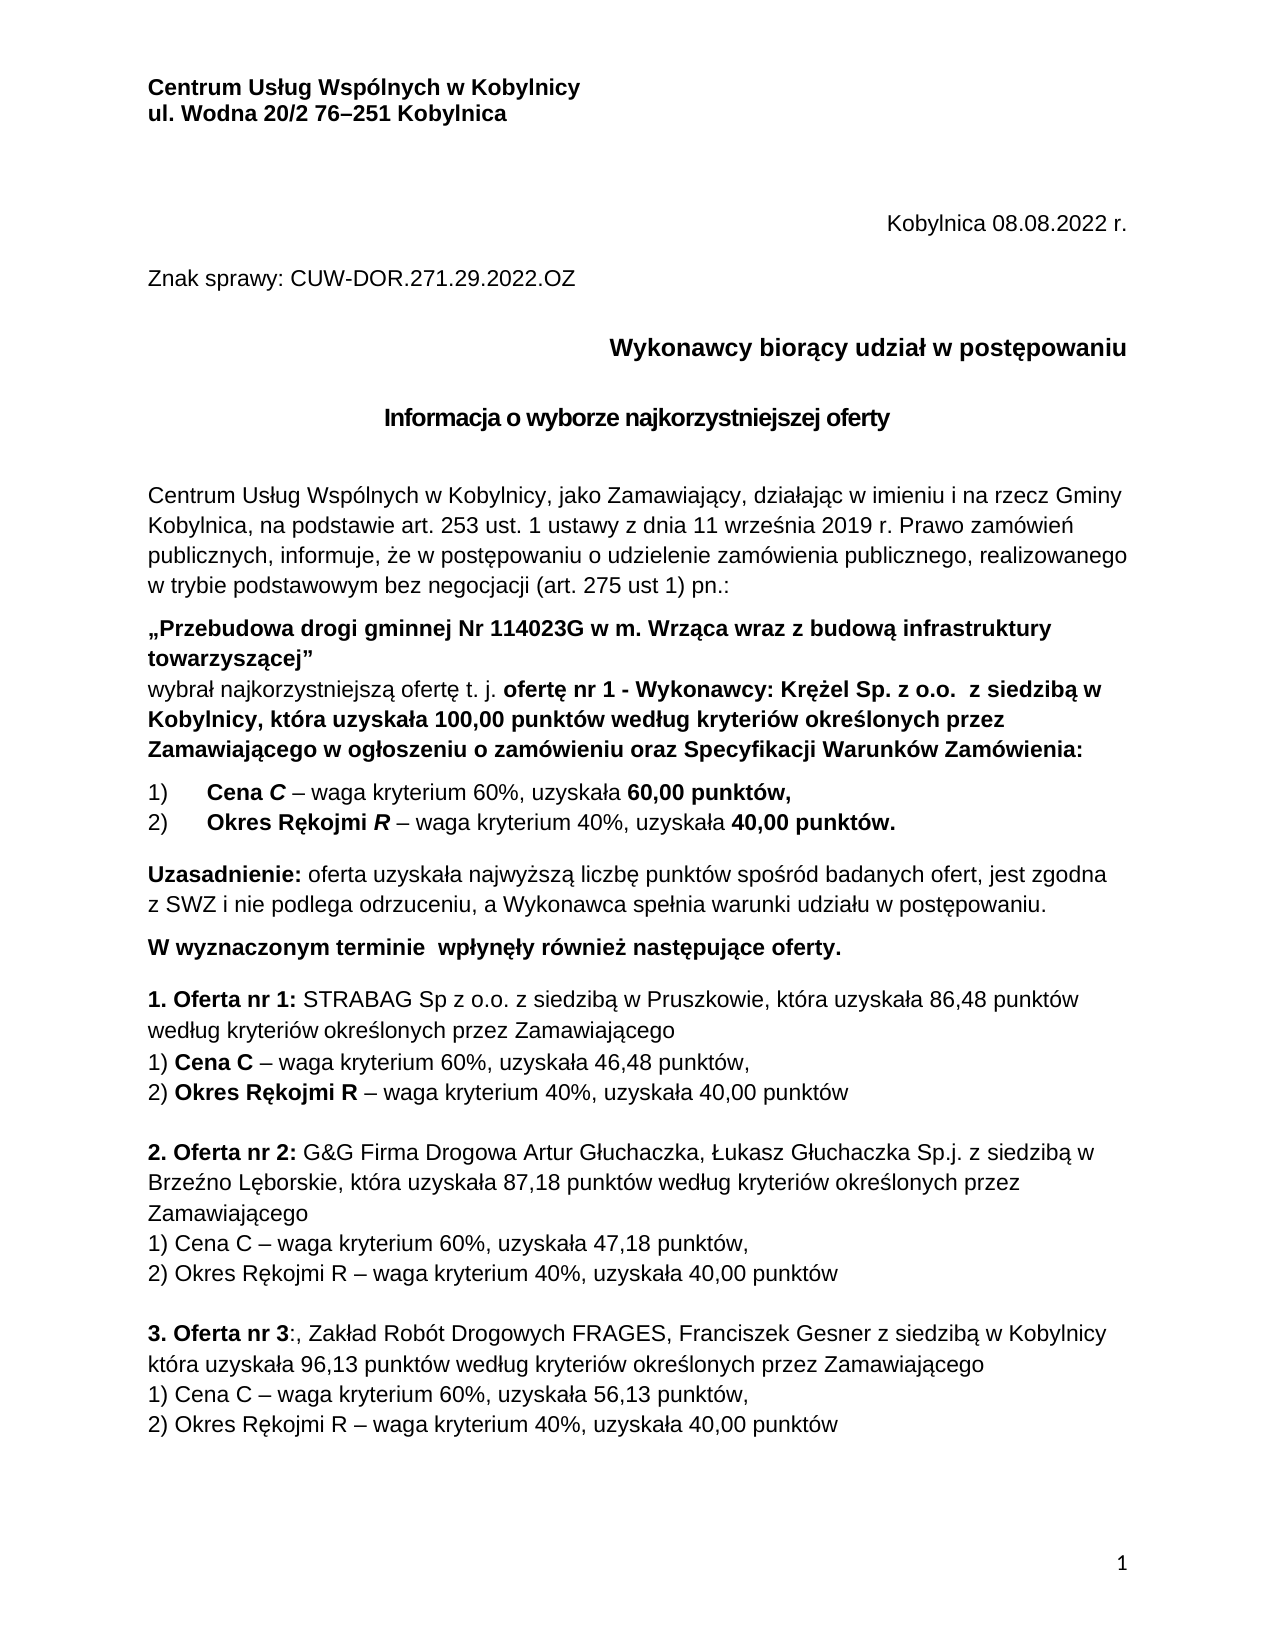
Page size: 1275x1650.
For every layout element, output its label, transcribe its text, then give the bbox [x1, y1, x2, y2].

list 1. Oferta nr 1: STRABAG Sp z o.o. z siedzibą w Pruszkowie, która uzyskała 86,48 punktów według kryteriów określonych przez Zamawiającego [148, 986, 1127, 1044]
text Wykonawcy biorący udział w postępowaniu [148, 333, 1127, 361]
text 2) Okres Rękojmi R – waga kryterium 40%, uzyskała 40,00 punktów [148, 1411, 1127, 1437]
text 2) Okres Rękojmi R – waga kryterium 40%, uzyskała 40,00 punktów [148, 1079, 1127, 1105]
title Informacja o wyborze najkorzystniejszej oferty [148, 403, 1127, 432]
list Cena C – waga kryterium 60%, uzyskała 60,00 punktów, [148, 779, 1127, 805]
text Centrum Usług Wspólnych w Kobylnicy, jako Zamawiający, działając w imieniu i na rzecz Gminy Kobylnica, na podstawie art. 253 ust. 1 ustawy z dnia 11 września 2019 r. Prawo zamówień publicznych, informuje, że w postępowaniu o udzielenie zamówienia publicznego, realizowanego w trybie podstawowym bez negocjacji (art. 275 ust 1) pn.: [148, 482, 1127, 599]
list Okres Rękojmi R – waga kryterium 40%, uzyskała 40,00 punktów. [148, 809, 1127, 835]
text Kobylnica 08.08.2022 r. [148, 210, 1127, 236]
text Uzasadnienie: oferta uzyskała najwyższą liczbę punktów spośród badanych ofert, jest zgodna z SWZ i nie podlega odrzuceniu, a Wykonawca spełnia warunki udziału w postępowaniu. [148, 861, 1127, 917]
text 1) Cena C – waga kryterium 60%, uzyskała 47,18 punktów, [148, 1230, 1127, 1256]
text 2) Okres Rękojmi R – waga kryterium 40%, uzyskała 40,00 punktów [148, 1260, 1127, 1286]
text 1) Cena C – waga kryterium 60%, uzyskała 46,48 punktów, [148, 1048, 1127, 1075]
text Znak sprawy: CUW-DOR.271.29.2022.OZ [148, 265, 1127, 291]
text 2. Oferta nr 2: G&G Firma Drogowa Artur Głuchaczka, Łukasz Głuchaczka Sp.j. z siedzibą w Brzeźno Lęborskie, która uzyskała 87,18 punktów według kryteriów określonych przez Zamawiającego [148, 1139, 1127, 1226]
text W wyznaczonym terminie wpłynęły również następujące oferty. [148, 934, 1127, 960]
text 3. Oferta nr 3:, Zakład Robót Drogowych FRAGES, Franciszek Gesner z siedzibą w Kobylnicy która uzyskała 96,13 punktów według kryteriów określonych przez Zamawiającego [148, 1320, 1127, 1377]
text „Przebudowa drogi gminnej Nr 114023G w m. Wrząca wraz z budową infrastruktury towarzyszącej” wybrał najkorzystniejszą ofertę t. j. ofertę nr 1 - Wykonawcy: Krężel Sp. z o.o. z siedzibą w Kobylnicy, która uzyskała 100,00 punktów według kryteriów określonych przez Zamawiającego w ogłoszeniu o zamówieniu oraz Specyfikacji Warunków Zamówienia: [148, 615, 1127, 762]
text 1) Cena C – waga kryterium 60%, uzyskała 56,13 punktów, [148, 1381, 1127, 1407]
